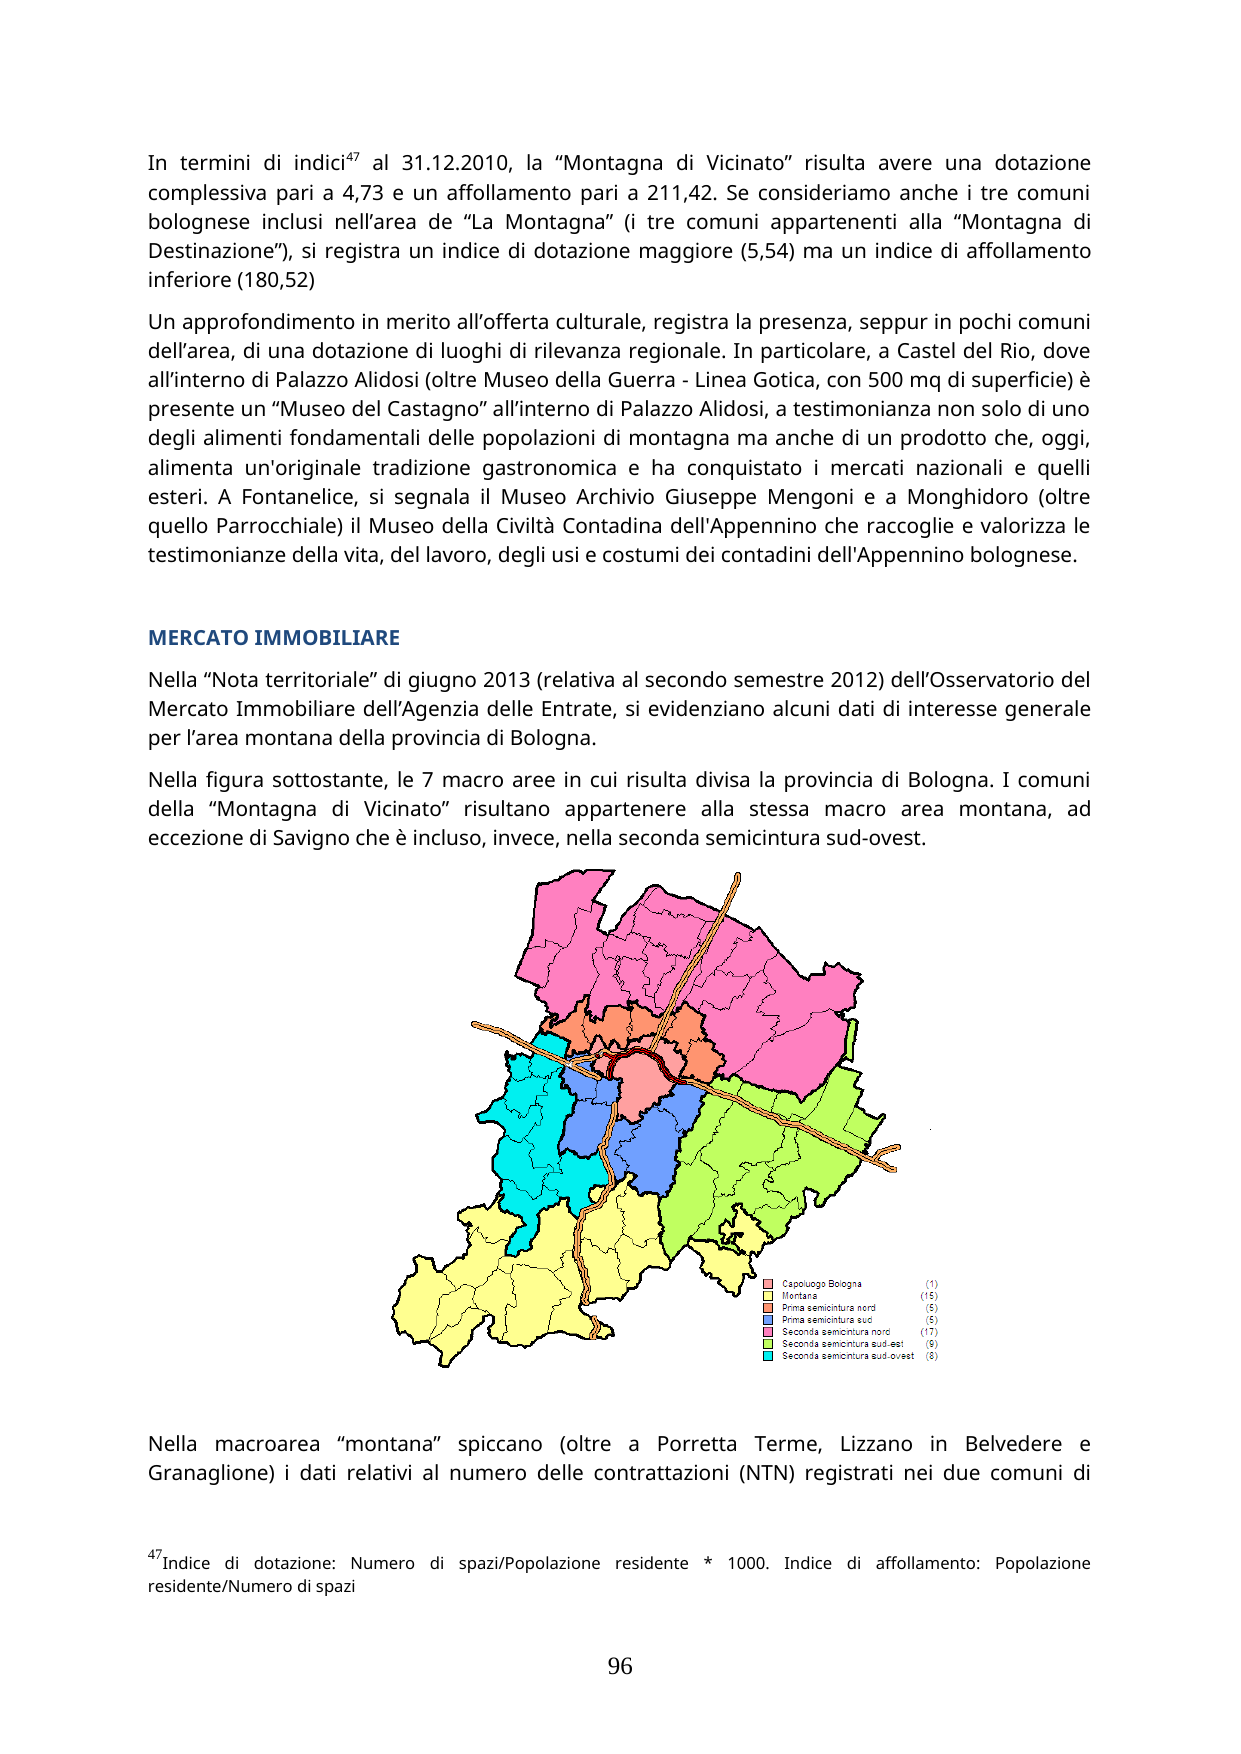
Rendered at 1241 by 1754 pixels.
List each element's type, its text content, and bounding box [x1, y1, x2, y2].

text Nella figura sottostante, le 7 macro aree in cui risulta divisa la provincia di Bologna. I comuni della “Montagna di Vicinato” risultano appartenere alla stessa macro area montana, ad eccezione di Savigno che è incluso, invece, nella seconda semicintura sud-ovest. [148, 764, 1092, 852]
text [148, 1428, 1092, 1486]
text Un approfondimento in merito all’offerta culturale, registra la presenza, seppur in pochi comuni dell’area, di una dotazione di luoghi di rilevanza regionale. In particolare, a Castel del Rio, dove all’interno di Palazzo Alidosi (oltre Museo della Guerra - Linea Gotica, con 500 mq di superficie) è presente un “Museo del Castagno” all’interno di Palazzo Alidosi, a testimonianza non solo di uno degli alimenti fondamentali delle popolazioni di montagna ma anche di un prodotto che, oggi, alimenta un'originale tradizione gastronomica e ha conquistato i mercati nazionali e quelli esteri. A Fontanelice, si segnala il Museo Archivio Giuseppe Mengoni e a Monghidoro (oltre quello Parrocchiale) il Museo della Civiltà Contadina dell'Appennino che raccoglie e valorizza le testimonianze della vita, del lavoro, degli usi e costumi dei contadini dell'Appennino bolognese. [148, 306, 1092, 568]
text In termini di indici al 31.12.2010, la “Montagna di Vicinato” risulta avere una dotazione complessiva pari a 4,73 e un affollamento pari a 211,42. Se consideriamo anche i tre comuni bolognese inclusi nell’area de “La Montagna” (i tre comuni appartenenti alla “Montagna di Destinazione”), si registra un indice di dotazione maggiore (5,54) ma un indice di affollamento inferiore (180,52) [148, 148, 1092, 293]
text Mercato immobiliare [148, 623, 1092, 652]
text Nella “Nota territoriale” di giugno 2013 (relativa al secondo semestre 2012) dell’Osservatorio del Mercato Immobiliare dell’Agenzia delle Entrate, si evidenziano alcuni dati di interesse generale per l’area montana della provincia di Bologna. [148, 664, 1092, 752]
